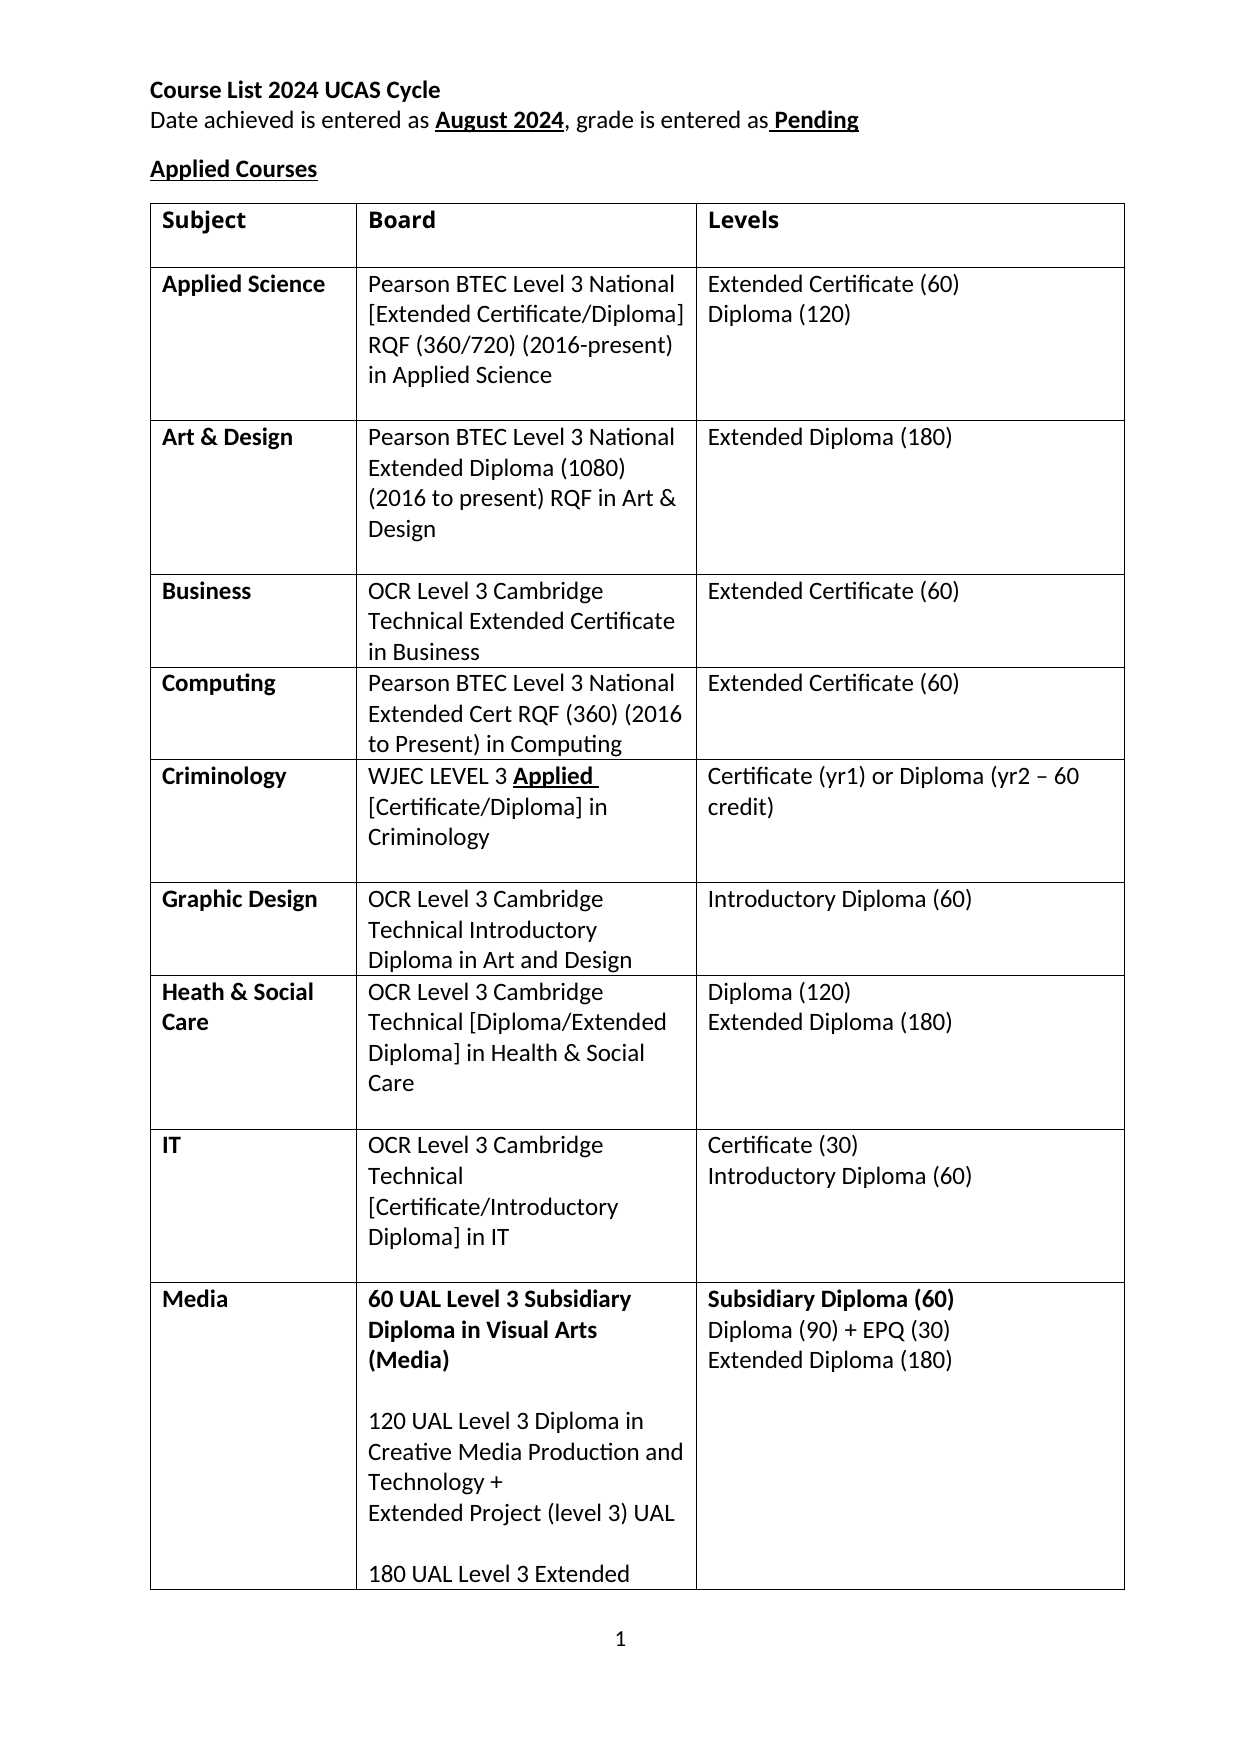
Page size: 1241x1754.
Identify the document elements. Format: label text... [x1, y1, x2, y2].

table_cell WJEC LEVEL 3 Applied [Certificate/Diploma] in Criminology [357, 760, 696, 882]
table_cell Certificate (30) Introductory Diploma (60) [697, 1130, 1124, 1282]
table_cell Extended Certificate (60) [697, 668, 1124, 759]
table_cell Introductory Diploma (60) [697, 883, 1124, 975]
table_header Subject [151, 204, 356, 267]
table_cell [697, 1283, 1124, 1588]
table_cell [357, 1283, 696, 1588]
table_cell OCR Level 3 Cambridge Technical [Certificate/Introductory Diploma] in IT [357, 1130, 696, 1282]
table_cell OCR Level 3 Cambridge Technical [Diploma/Extended Diploma] in Health & Social Care [357, 976, 696, 1128]
table_cell Business [151, 575, 356, 667]
table_cell Extended Diploma (180) [697, 421, 1124, 574]
table_cell Extended Certificate (60) Diploma (120) [697, 268, 1124, 420]
table_cell OCR Level 3 Cambridge Technical Extended Certificate in Business [357, 575, 696, 667]
table_cell Certificate (yr1) or Diploma (yr2 – 60 credit) [697, 760, 1124, 882]
table_cell IT [151, 1130, 356, 1282]
table_cell Art & Design [151, 421, 356, 574]
table_cell Diploma (120) Extended Diploma (180) [697, 976, 1124, 1128]
table_cell Media [151, 1283, 356, 1588]
table_cell Heath & Social Care [151, 976, 356, 1128]
table_cell Pearson BTEC Level 3 National Extended Cert RQF (360) (2016 to Present) in Computing [357, 668, 696, 759]
table_cell Applied Science [151, 268, 356, 420]
table_cell Criminology [151, 760, 356, 882]
table_header Board [357, 204, 696, 267]
table_cell Graphic Design [151, 883, 356, 975]
text Applied Courses [150, 153, 1090, 184]
table_cell Pearson BTEC Level 3 National [Extended Certificate/Diploma] RQF (360/720) (2016-present) in Applied Science [357, 268, 696, 420]
table_header Levels [697, 204, 1124, 267]
table_cell OCR Level 3 Cambridge Technical Introductory Diploma in Art and Design [357, 883, 696, 975]
table_cell Pearson BTEC Level 3 National Extended Diploma (1080) (2016 to present) RQF in Art & Design [357, 421, 696, 574]
table_cell Computing [151, 668, 356, 759]
table_cell Extended Certificate (60) [697, 575, 1124, 667]
